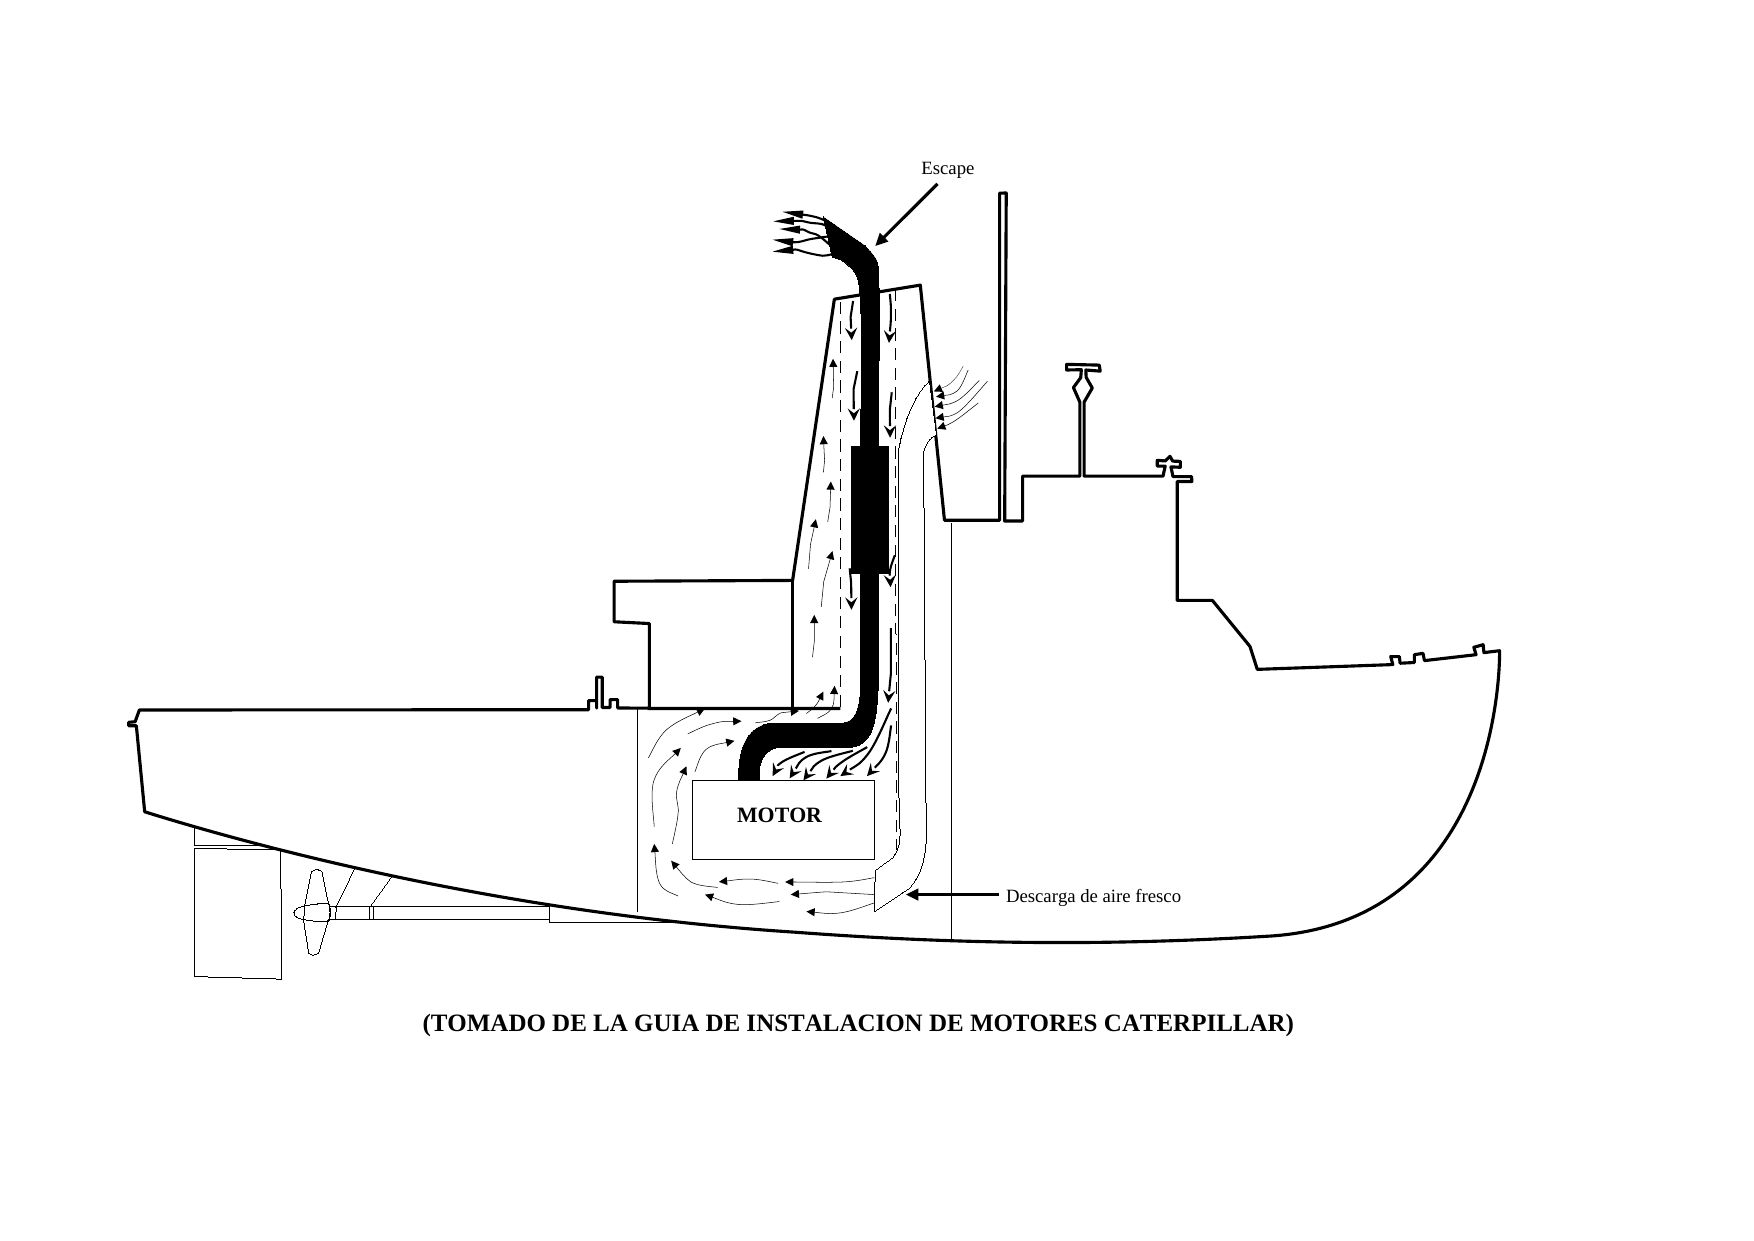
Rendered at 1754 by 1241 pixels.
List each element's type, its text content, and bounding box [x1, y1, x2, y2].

text (TOMADO DE INSTALACION DE MOTORES CATERPILLAR) [94, 1008, 1623, 1037]
